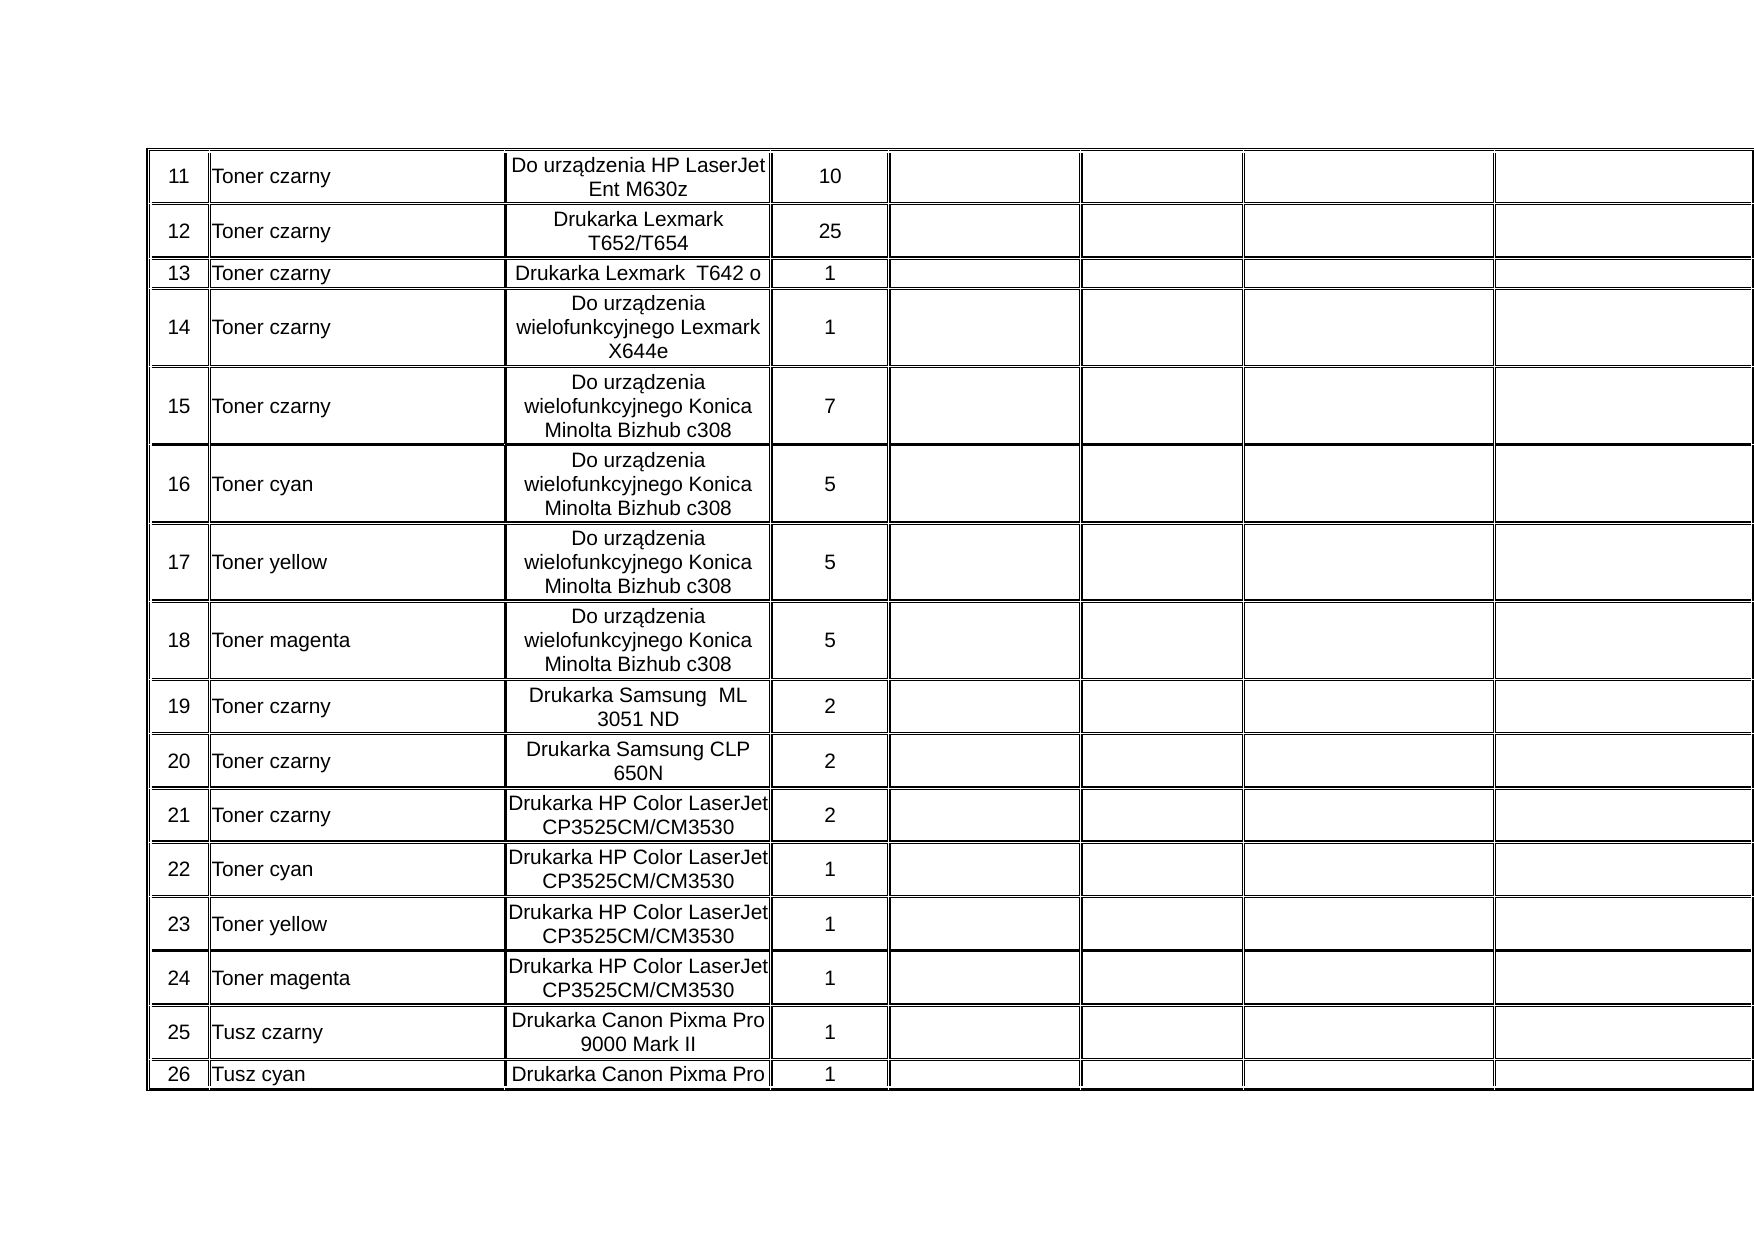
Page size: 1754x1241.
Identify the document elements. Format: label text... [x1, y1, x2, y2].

table_cell [1496, 1003, 1753, 1057]
table_cell [1245, 735, 1493, 786]
table_cell [1083, 260, 1242, 286]
table_cell Do urządzenia wielofunkcyjnego Konica Minolta Bizhub c308 [507, 368, 769, 443]
table_cell [1083, 525, 1242, 599]
table_cell 21 [150, 786, 208, 840]
table_cell Toner czarny [211, 681, 504, 732]
table_cell [1245, 681, 1493, 732]
table_cell 5 [773, 525, 887, 599]
table_cell 25 [773, 205, 887, 256]
table_cell [1083, 290, 1242, 365]
table_cell [891, 260, 1079, 286]
table_cell [1496, 256, 1753, 286]
table_cell [1495, 151, 1752, 202]
table_cell [891, 681, 1079, 732]
table_cell Toner czarny [211, 790, 504, 840]
table_cell [891, 898, 1079, 949]
table_cell [1496, 443, 1754, 521]
table_cell 12 [148, 202, 210, 256]
table_cell [891, 1007, 1079, 1057]
table_cell Tusz cyan [210, 1061, 505, 1088]
table_cell [1245, 844, 1493, 895]
table_cell 14 [150, 286, 208, 365]
table_cell 15 [148, 365, 210, 443]
table_cell [1496, 521, 1753, 599]
table_cell 1 [773, 844, 887, 895]
table_cell [1083, 446, 1242, 521]
table_cell [1245, 260, 1493, 286]
table_cell Toner cyan [211, 446, 504, 521]
table_cell [1083, 1007, 1242, 1057]
table_cell Drukarka Lexmark T642 o [507, 260, 769, 286]
table_cell 16 [148, 443, 208, 521]
table_cell [1083, 205, 1242, 256]
table_cell [891, 735, 1079, 786]
table_cell 25 [150, 1003, 208, 1057]
table_cell [1083, 844, 1242, 895]
table_cell [1496, 949, 1752, 1003]
table_cell 5 [773, 446, 887, 521]
table_cell 2 [773, 735, 887, 786]
table_cell Toner czarny [211, 290, 504, 365]
table_cell 10 [771, 149, 889, 202]
table_cell Drukarka HP Color LaserJet CP3525CM/CM3530 [507, 790, 769, 840]
table_cell [1245, 205, 1493, 256]
table_cell Drukarka Samsung ML 3051 ND [507, 681, 769, 732]
table_cell 13 [150, 256, 208, 286]
table_cell [1245, 446, 1493, 521]
table_cell 22 [150, 840, 208, 895]
table_cell [1495, 202, 1754, 256]
table_cell 23 [148, 895, 210, 949]
table_cell [1495, 1058, 1753, 1088]
table_cell [1083, 952, 1242, 1003]
table_cell Do urządzenia wielofunkcyjnego Konica Minolta Bizhub c308 [507, 525, 769, 599]
table_cell [1083, 681, 1242, 732]
table_cell [1245, 525, 1493, 599]
table_cell [1495, 365, 1754, 443]
table_cell Do urządzenia wielofunkcyjnego Lexmark X644e [507, 290, 769, 365]
table_cell Toner yellow [211, 525, 504, 599]
table_cell Drukarka HP Color LaserJet CP3525CM/CM3530 [507, 844, 769, 895]
table_cell [1245, 603, 1493, 678]
table_cell 1 [773, 1007, 887, 1057]
table_cell Drukarka HP Color LaserJet CP3525CM/CM3530 [507, 898, 769, 949]
table_cell [1245, 952, 1493, 1003]
table_cell 20 [148, 732, 210, 786]
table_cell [505, 1058, 771, 1088]
table_cell 2 [773, 790, 887, 840]
table_cell [889, 1058, 1081, 1088]
table_cell [891, 844, 1079, 895]
table_cell Toner magenta [211, 603, 504, 678]
table_cell Toner czarny [211, 205, 504, 256]
table_cell [891, 790, 1079, 840]
table_cell [891, 446, 1079, 521]
table_cell Toner czarny [211, 368, 504, 443]
table_cell [1081, 151, 1243, 202]
table_cell [1245, 1007, 1493, 1057]
table_cell 26 [150, 1058, 210, 1088]
table_cell [1083, 790, 1242, 840]
table_cell [891, 205, 1079, 256]
table_cell Drukarka Lexmark T652/T654 [507, 205, 769, 256]
table_cell [891, 603, 1079, 678]
table_cell [1495, 678, 1754, 732]
table_cell Drukarka Canon Pixma Pro 9000 Mark II [507, 1007, 769, 1057]
table_cell 1 [773, 898, 887, 949]
table_cell Do urządzenia wielofunkcyjnego Konica Minolta Bizhub c308 [507, 446, 769, 521]
table_cell [1495, 895, 1754, 949]
table_cell [1244, 1061, 1494, 1088]
table_cell Toner czarny [210, 149, 505, 202]
table_cell 5 [773, 603, 887, 678]
table_cell [1245, 290, 1493, 365]
table_cell Toner czarny [211, 260, 504, 286]
table_cell [1244, 151, 1494, 202]
table_cell [1245, 368, 1493, 443]
table_cell [1083, 368, 1242, 443]
table_cell [1496, 786, 1753, 840]
table_cell 24 [150, 949, 208, 1003]
table_cell [889, 149, 1081, 202]
table_cell Tusz czarny [211, 1007, 504, 1057]
table_cell 2 [773, 681, 887, 732]
table_cell Toner czarny [211, 735, 504, 786]
table_cell [1496, 840, 1753, 895]
table_cell [1495, 732, 1754, 786]
table_cell 1 [773, 290, 887, 365]
table_cell [1496, 286, 1753, 365]
table_cell Toner cyan [211, 844, 504, 895]
table_cell [891, 368, 1079, 443]
table_cell [891, 525, 1079, 599]
table_cell 7 [773, 368, 887, 443]
table_cell [1081, 1061, 1243, 1088]
table_cell [891, 952, 1079, 1003]
table_cell 11 [150, 151, 210, 202]
table_cell Do urządzenia wielofunkcyjnego Konica Minolta Bizhub c308 [507, 603, 769, 678]
table_cell Toner yellow [211, 898, 504, 949]
table_cell [891, 290, 1079, 365]
table_cell [1245, 790, 1493, 840]
table_cell Do urządzenia HP LaserJet Ent M630z [505, 149, 771, 202]
table_cell [1083, 898, 1242, 949]
table_cell [1496, 599, 1753, 678]
table_cell 1 [773, 260, 887, 286]
table_cell 19 [148, 678, 210, 732]
table_cell Drukarka Samsung CLP 650N [507, 735, 769, 786]
table_cell 1 [771, 1058, 889, 1088]
table_cell [1245, 898, 1493, 949]
table_cell 18 [150, 599, 208, 678]
table_cell Drukarka HP Color LaserJet CP3525CM/CM3530 [507, 952, 769, 1003]
table_cell [1083, 735, 1242, 786]
table_cell 17 [150, 521, 208, 599]
table_cell Toner magenta [211, 952, 504, 1003]
table_cell [1083, 603, 1242, 678]
table_cell 1 [773, 952, 887, 1003]
